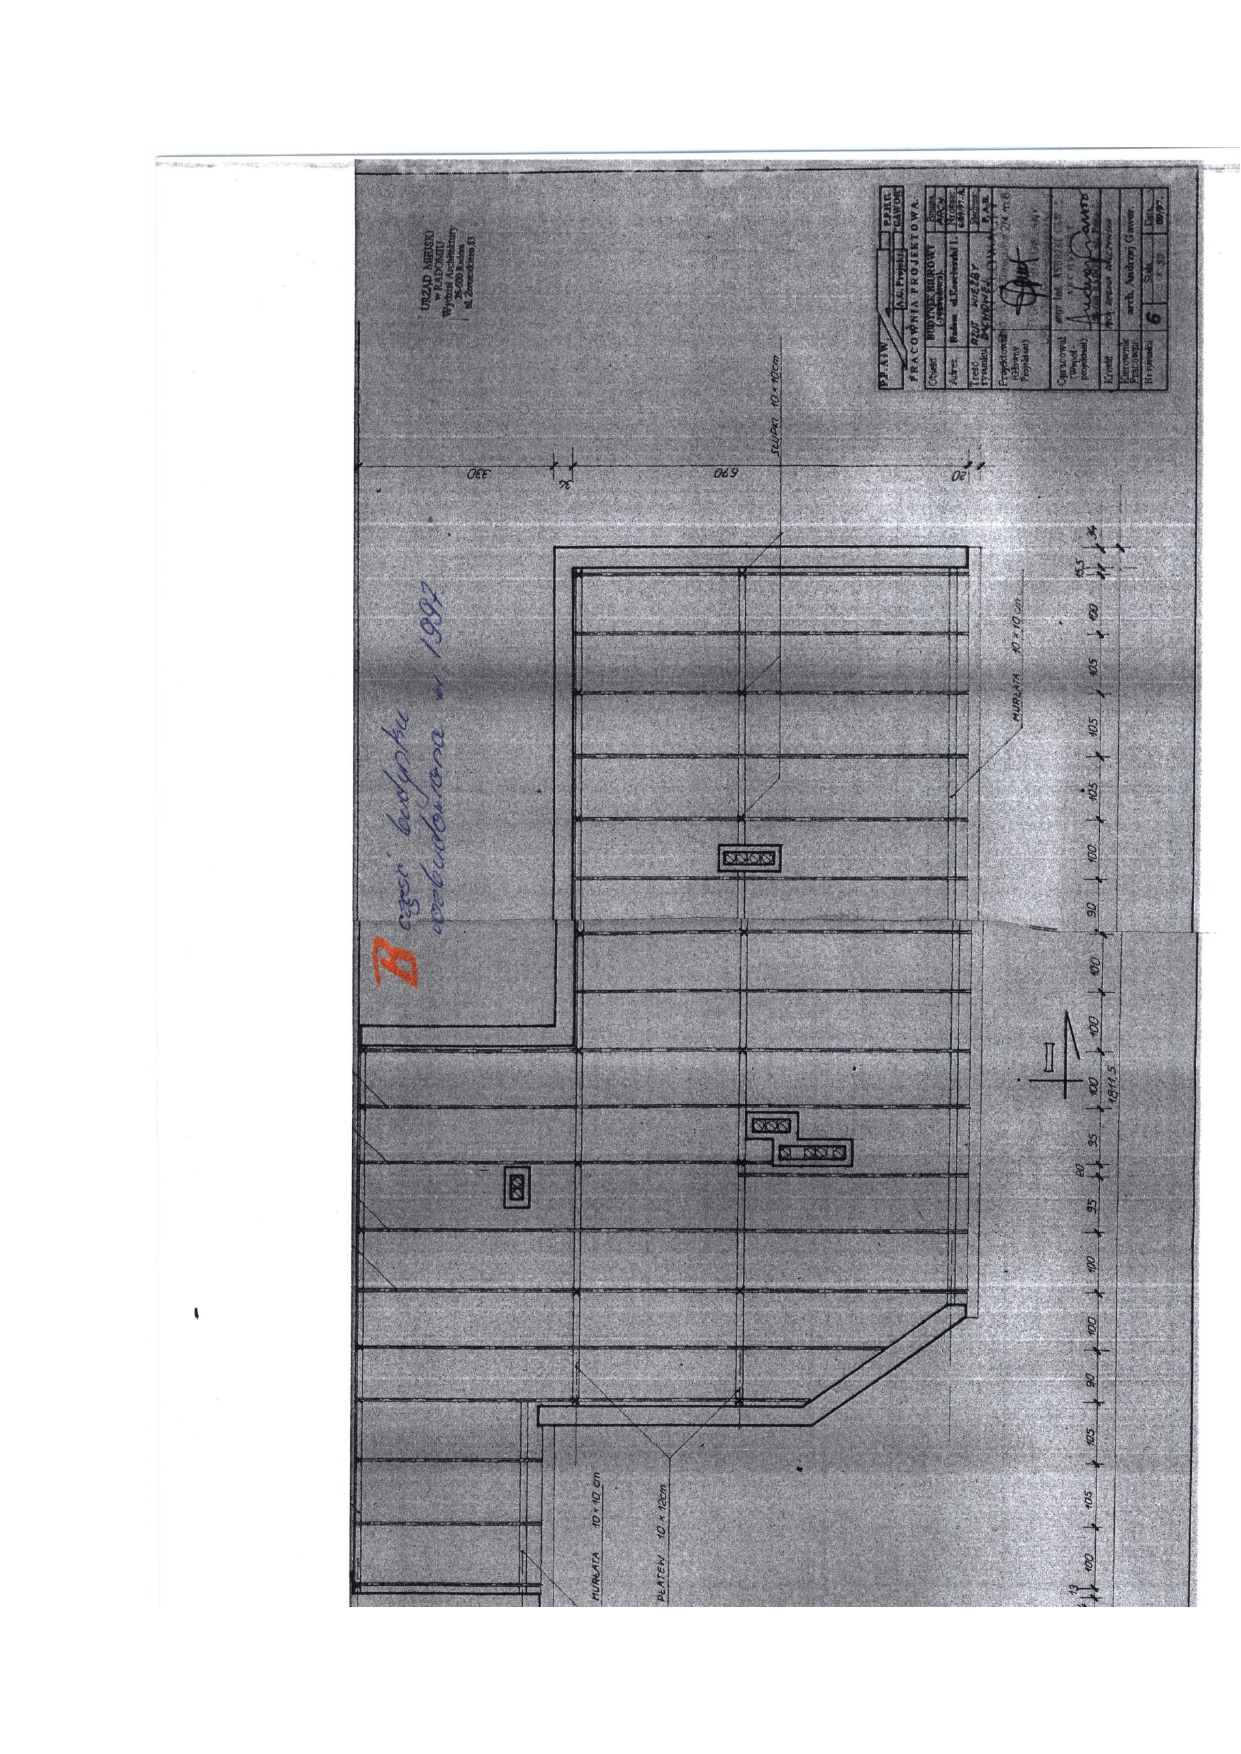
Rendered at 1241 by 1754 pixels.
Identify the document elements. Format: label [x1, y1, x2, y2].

picture [147, 147, 1241, 1607]
